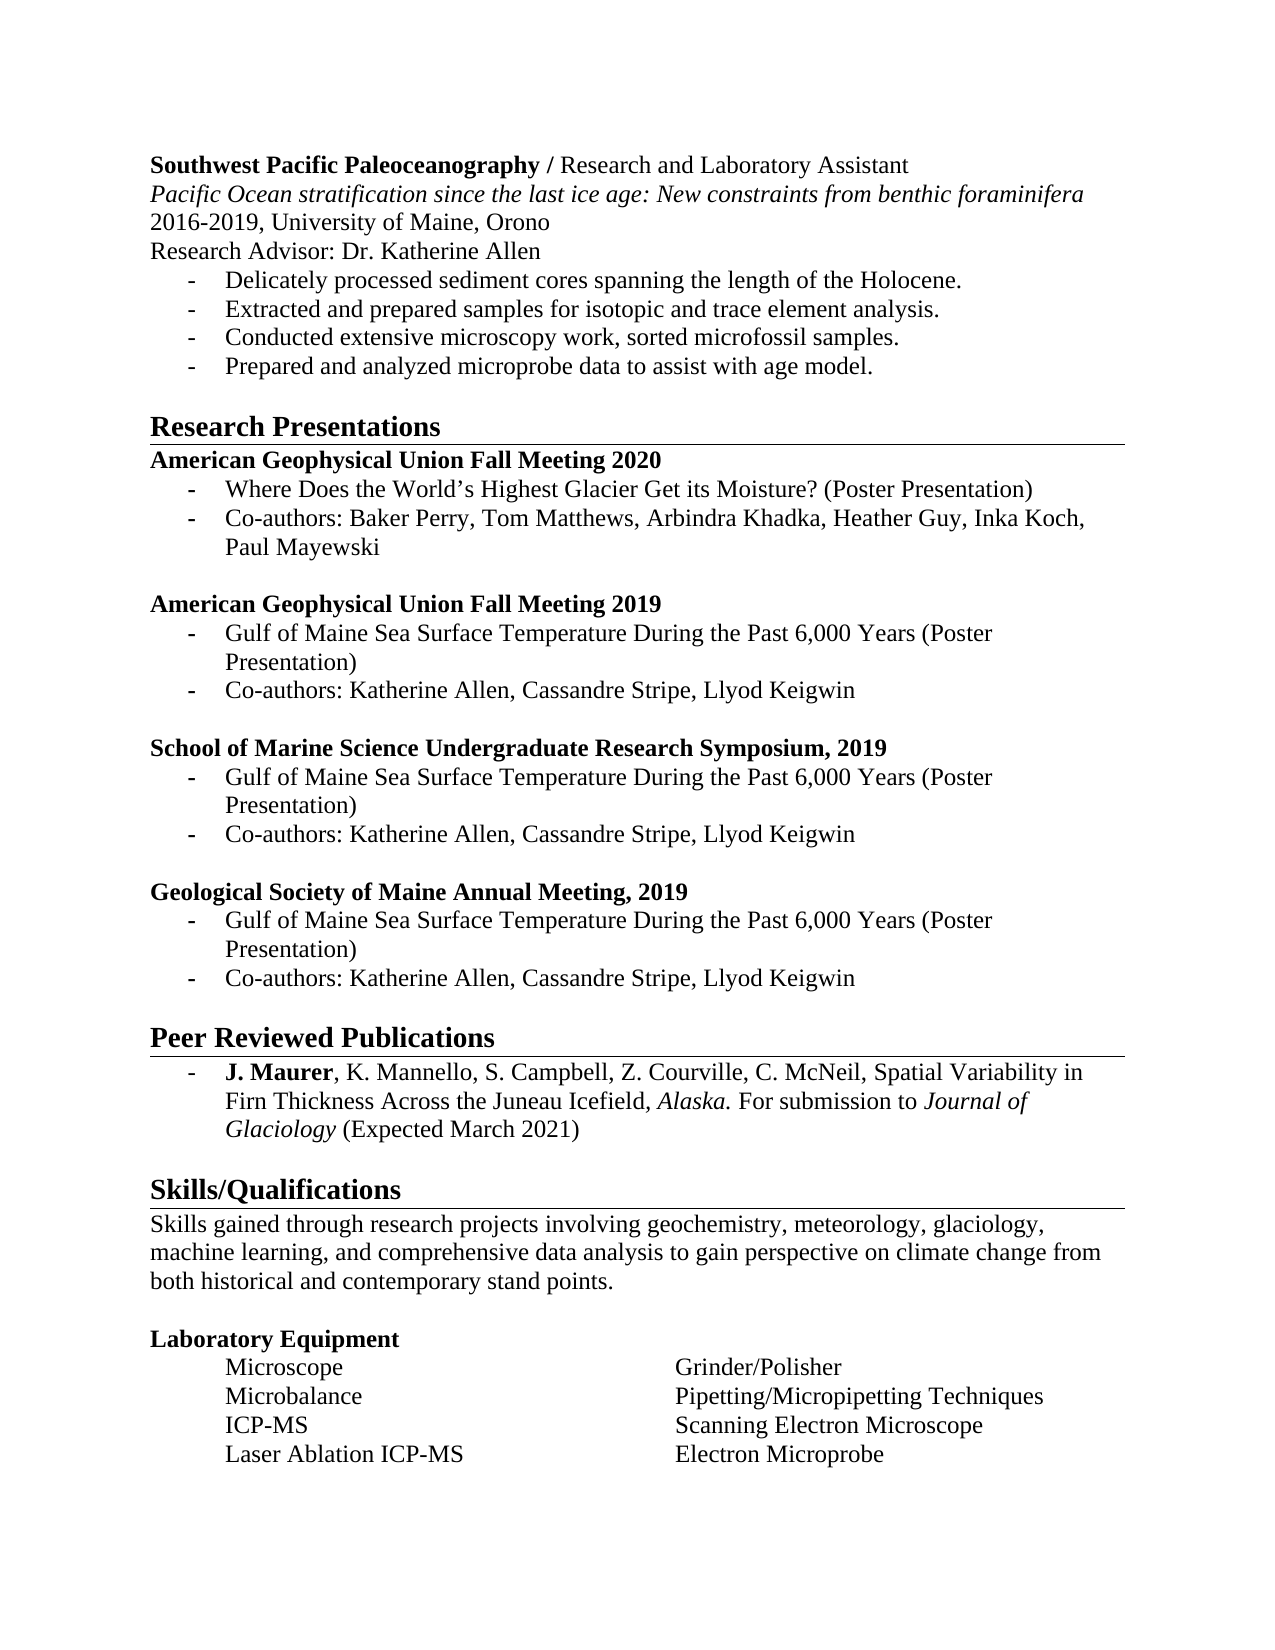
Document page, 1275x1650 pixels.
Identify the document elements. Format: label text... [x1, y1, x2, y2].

text Laser Ablation ICP-MS Electron Microprobe [150, 1439, 1125, 1467]
text American Geophysical Union Fall Meeting 2019 [150, 589, 1125, 618]
list Co-authors: Katherine Allen, Cassandre Stripe, Llyod Keigwin [187, 819, 1125, 848]
list J. Maurer, K. Mannello, S. Campbell, Z. Courville, C. McNeil, Spatial Variability in Firn Thickness Across the Juneau Icefield, Alaska. For submission to Journal of Glaciology (Expected March 2021) [187, 1057, 1125, 1143]
list Extracted and prepared samples for isotopic and trace element analysis. [187, 294, 1125, 322]
text School of Marine Science Undergraduate Research Symposium, 2019 [150, 733, 1125, 762]
text ICP-MS Scanning Electron Microscope [150, 1410, 1125, 1439]
text Pacific Ocean stratification since the last ice age: New constraints from benthic foraminifera [150, 179, 1125, 207]
list Where Does the World’s Highest Glacier Get its Moisture? (Poster Presentation) [187, 474, 1125, 503]
list Gulf of Maine Sea Surface Temperature During the Past 6,000 Years (Poster Presentation) [187, 905, 1125, 963]
list Co-authors: Katherine Allen, Cassandre Stripe, Llyod Keigwin [187, 675, 1125, 704]
list Gulf of Maine Sea Surface Temperature During the Past 6,000 Years (Poster Presentation) [187, 762, 1125, 819]
text Geological Society of Maine Annual Meeting, 2019 [150, 877, 1125, 905]
text Peer Reviewed Publications [150, 1020, 1125, 1056]
text Southwest Pacific Paleoceanography / Research and Laboratory Assistant [150, 150, 1125, 179]
list Prepared and analyzed microprobe data to assist with age model. [187, 351, 1125, 380]
list Co-authors: Katherine Allen, Cassandre Stripe, Llyod Keigwin [187, 963, 1125, 992]
text Research Presentations [150, 409, 1125, 444]
text Research Advisor: Dr. Katherine Allen [150, 236, 1125, 265]
text Microbalance Pipetting/Micropipetting Techniques [150, 1381, 1125, 1410]
text Skills/Qualifications [150, 1172, 1125, 1208]
text Skills gained through research projects involving geochemistry, meteorology, glaciology, machine learning, and comprehensive data analysis to gain perspective on climate change from both historical and contemporary stand points. [150, 1209, 1125, 1295]
text Laboratory Equipment [150, 1324, 1125, 1352]
list Co-authors: Baker Perry, Tom Matthews, Arbindra Khadka, Heather Guy, Inka Koch, Paul Mayewski [187, 503, 1125, 560]
text 2016-2019, University of Maine, Orono [150, 207, 1125, 236]
list Conducted extensive microscopy work, sorted microfossil samples. [187, 322, 1125, 351]
text Microscope Grinder/Polisher [150, 1352, 1125, 1381]
list Delicately processed sediment cores spanning the length of the Holocene. [187, 265, 1125, 294]
list Gulf of Maine Sea Surface Temperature During the Past 6,000 Years (Poster Presentation) [187, 618, 1125, 675]
text American Geophysical Union Fall Meeting 2020 [150, 445, 1125, 474]
